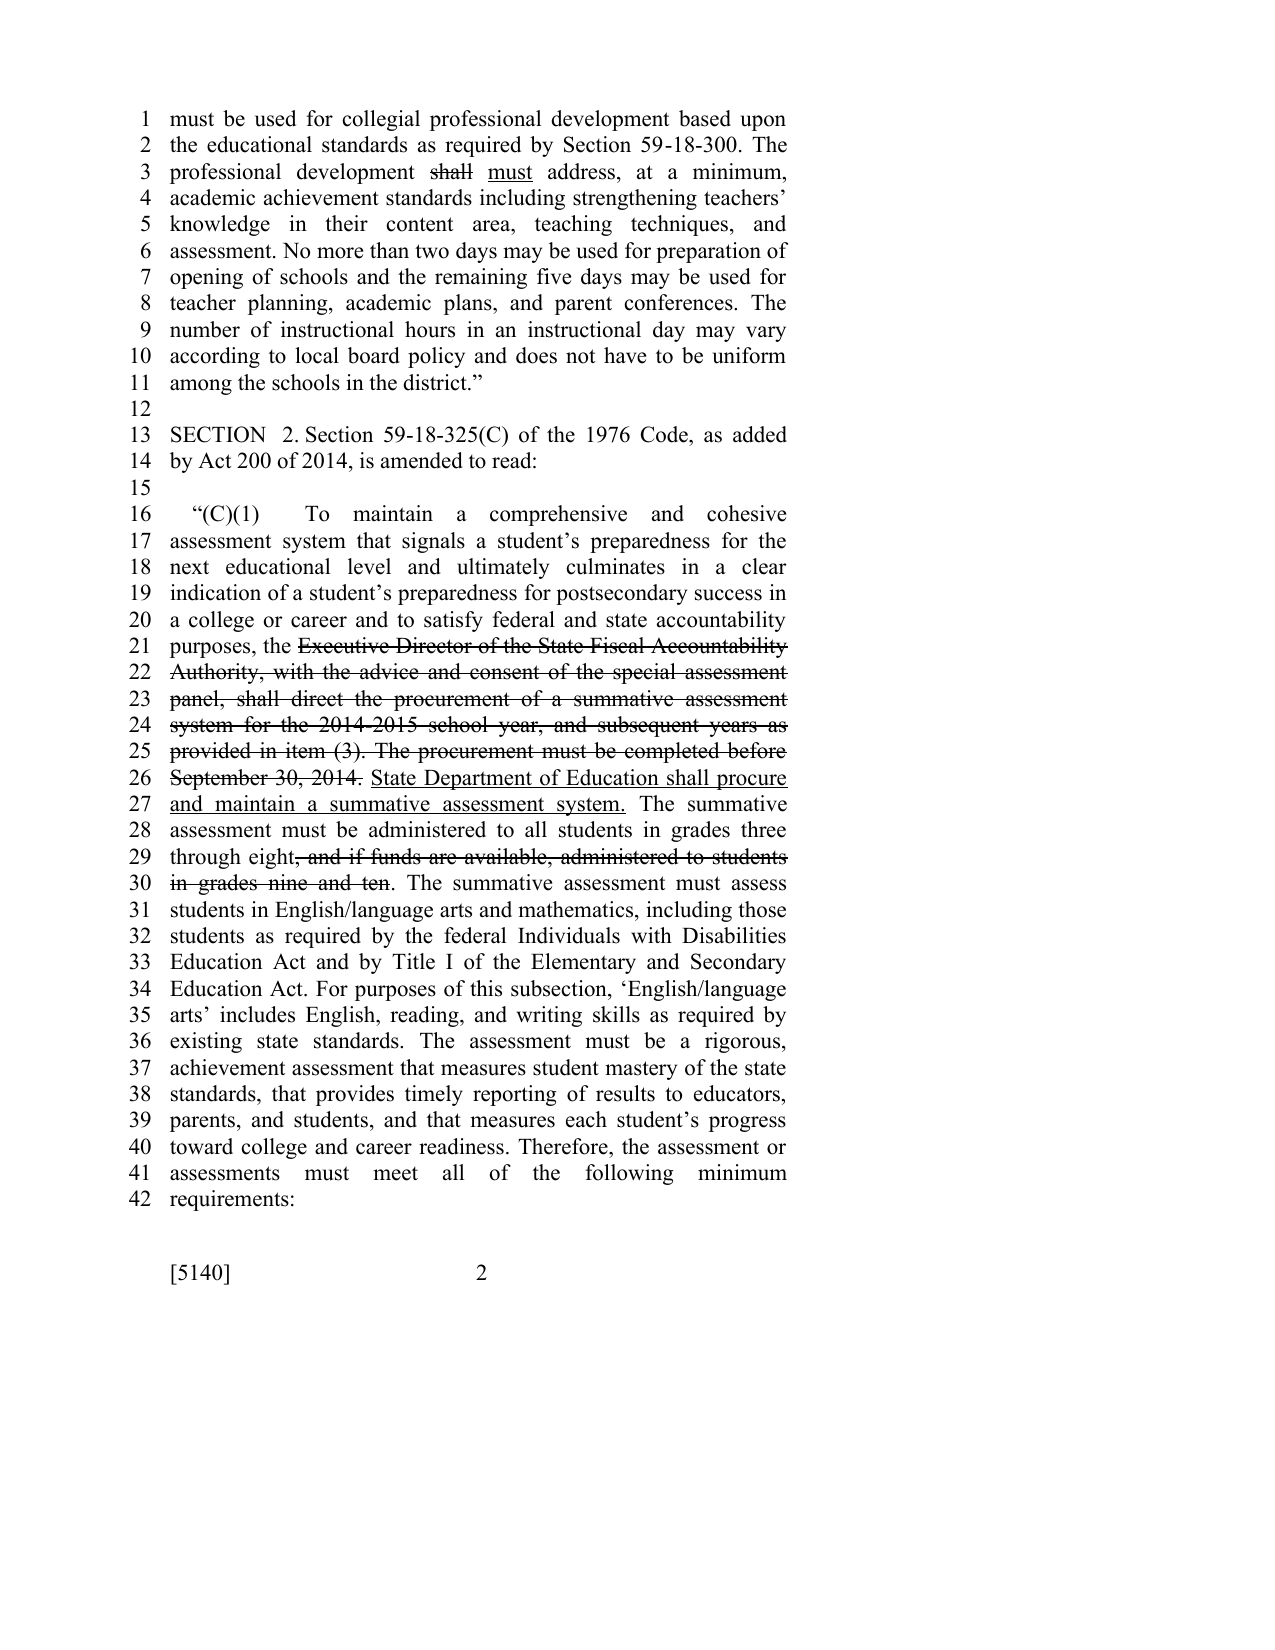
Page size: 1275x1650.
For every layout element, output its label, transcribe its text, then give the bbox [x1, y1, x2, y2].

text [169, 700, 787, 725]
text “(C)(1) To maintain a comprehensive and cohesive assessment system that signals a student’s preparedness for the next educational level and ultimately culminates in a clear indication of a student’s preparedness for postsecondary success in a college or career and to satisfy federal and state accountability purposes, the Executive Director of the State Fiscal Accountability Authority, with the advice and consent of the special assessment panel, shall direct the procurement of a summative assessment system for the 2014-2015 school year, and subsequent years as provided in item (3). The procurement must be completed before September 30, 2014. State Department of Education shall procure and maintain a summative assessment system. The summative assessment must be administered to all students in grades three through eight, and if funds are available, administered to students in grades nine and ten. The summative assessment must assess students in English/language arts and mathematics, including those students as required by the federal Individuals with Disabilities Education Act and by Title I of the Elementary and Secondary Education Act. For purposes of this subsection, ‘English/language arts’ includes English, reading, and writing skills as required by existing state standards. The assessment must be a rigorous, achievement assessment that measures student mastery of the state standards, that provides timely reporting of results to educators, parents, and students, and that measures each student’s progress toward college and career readiness. Therefore, the assessment or assessments must meet all of the following minimum requirements: [169, 500, 787, 673]
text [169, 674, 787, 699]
text SECTION 2. Section 59-18-325(C) of the 1976 Code, as added by Act 200 of 2014, is amended to read: [169, 421, 787, 474]
text “(C)(1) To maintain a comprehensive and cohesive assessment system that signals a student’s preparedness for the next educational level and ultimately culminates in a clear indication of a student’s preparedness for postsecondary success in a college or career and to satisfy federal and state accountability purposes, the Executive Director of the State Fiscal Accountability Authority, with the advice and consent of the special assessment panel, shall direct the procurement of a summative assessment system for the 2014-2015 school year, and subsequent years as provided in item (3). The procurement must be completed before September 30, 2014. State Department of Education shall procure and maintain a summative assessment system. The summative assessment must be administered to all students in grades three through eight, and if funds are available, administered to students in grades nine and ten. The summative assessment must assess students in English/language arts and mathematics, including those students as required by the federal Individuals with Disabilities Education Act and by Title I of the Elementary and Secondary Education Act. For purposes of this subsection, ‘English/language arts’ includes English, reading, and writing skills as required by existing state standards. The assessment must be a rigorous, achievement assessment that measures student mastery of the state standards, that provides timely reporting of results to educators, parents, and students, and that measures each student’s progress toward college and career readiness. Therefore, the assessment or assessments must meet all of the following minimum requirements: [169, 753, 787, 1212]
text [169, 105, 787, 395]
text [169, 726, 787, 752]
